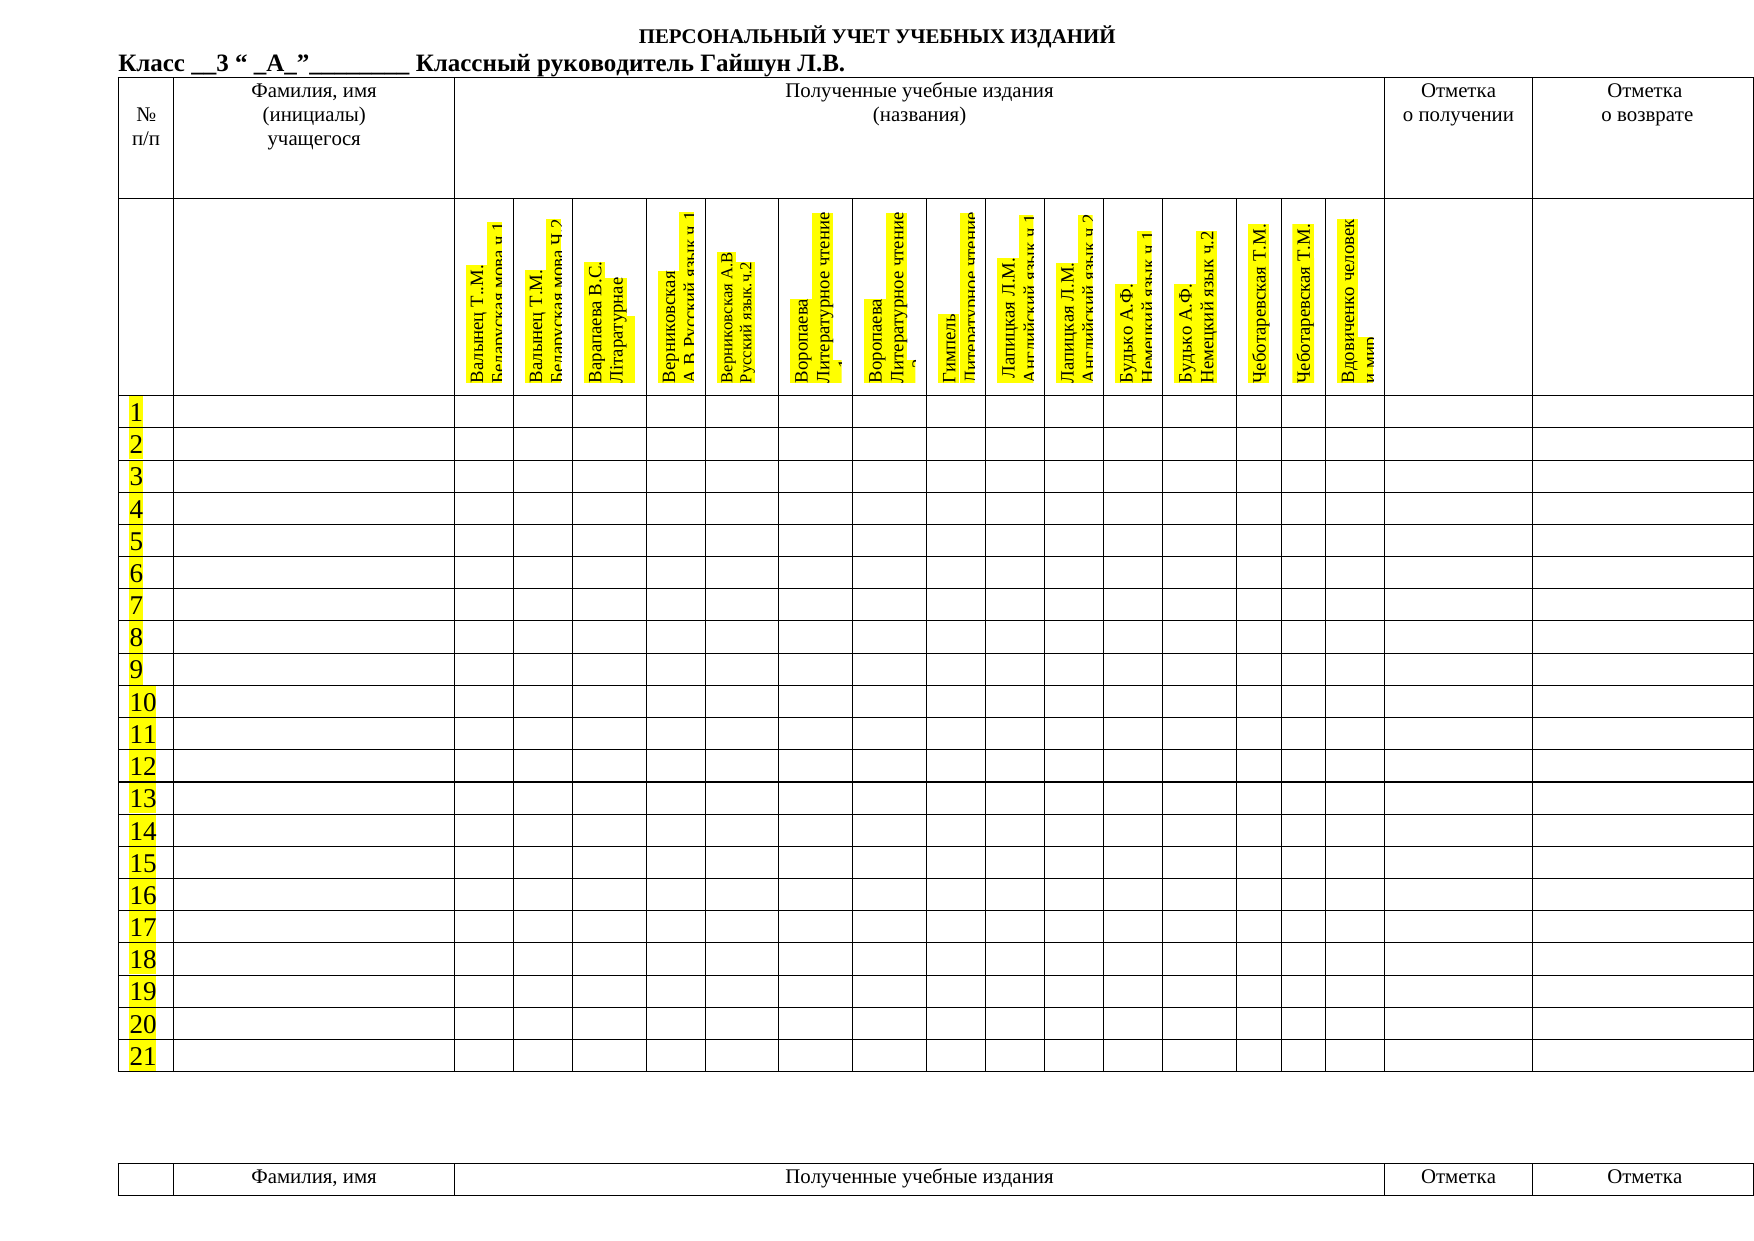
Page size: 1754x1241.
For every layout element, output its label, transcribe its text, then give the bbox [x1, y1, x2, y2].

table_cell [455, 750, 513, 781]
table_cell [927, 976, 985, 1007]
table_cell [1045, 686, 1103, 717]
table_cell [174, 428, 454, 459]
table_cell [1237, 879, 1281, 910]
table_cell [927, 589, 985, 620]
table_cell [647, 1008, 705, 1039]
table_cell [1163, 589, 1236, 620]
table_cell [573, 621, 646, 653]
table_cell [927, 493, 985, 524]
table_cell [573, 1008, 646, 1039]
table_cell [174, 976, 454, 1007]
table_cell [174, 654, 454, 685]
table_cell [706, 621, 778, 653]
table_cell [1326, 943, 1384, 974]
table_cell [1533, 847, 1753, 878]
table_cell [927, 461, 985, 492]
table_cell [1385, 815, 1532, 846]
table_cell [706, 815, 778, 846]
table_cell [1533, 525, 1753, 556]
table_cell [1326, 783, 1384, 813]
table_cell [514, 621, 572, 653]
table_cell [1326, 428, 1384, 459]
table_cell [174, 493, 454, 524]
table_header Отметка о получении [1385, 78, 1532, 198]
table_cell Лапицкая Л.М. Английский язык ч.2 [1045, 199, 1103, 395]
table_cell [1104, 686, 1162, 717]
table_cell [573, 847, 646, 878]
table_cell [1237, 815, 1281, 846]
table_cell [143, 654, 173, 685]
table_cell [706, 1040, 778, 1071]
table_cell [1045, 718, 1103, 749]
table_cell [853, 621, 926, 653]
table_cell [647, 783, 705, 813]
table_cell [986, 589, 1044, 620]
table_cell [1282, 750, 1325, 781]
table_cell [986, 525, 1044, 556]
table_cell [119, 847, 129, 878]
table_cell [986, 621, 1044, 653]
table_cell [853, 396, 926, 427]
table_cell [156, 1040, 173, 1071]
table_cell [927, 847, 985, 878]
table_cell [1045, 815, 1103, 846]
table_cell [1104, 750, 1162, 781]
table_cell [1104, 525, 1162, 556]
table_cell [706, 493, 778, 524]
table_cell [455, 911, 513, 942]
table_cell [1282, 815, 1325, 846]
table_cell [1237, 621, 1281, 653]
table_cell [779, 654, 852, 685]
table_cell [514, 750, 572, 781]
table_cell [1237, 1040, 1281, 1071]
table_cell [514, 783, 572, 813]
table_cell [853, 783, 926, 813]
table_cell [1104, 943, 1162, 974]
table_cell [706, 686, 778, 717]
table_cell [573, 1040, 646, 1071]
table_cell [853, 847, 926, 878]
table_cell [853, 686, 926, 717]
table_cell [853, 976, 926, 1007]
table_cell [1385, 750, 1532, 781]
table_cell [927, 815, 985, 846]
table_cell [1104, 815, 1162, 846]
text ПЕРСОНАЛЬНЫЙ УЧЕТ УЧЕБНЫХ ИЗДАНИЙ [118, 24, 1636, 48]
table_cell Лапицкая Л.М. Английский язык ч.1 [986, 199, 1044, 395]
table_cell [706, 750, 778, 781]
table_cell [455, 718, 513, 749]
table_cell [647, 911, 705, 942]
table_cell [1326, 557, 1384, 588]
table_cell [1045, 525, 1103, 556]
table_cell [1045, 493, 1103, 524]
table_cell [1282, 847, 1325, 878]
table_cell [1326, 396, 1384, 427]
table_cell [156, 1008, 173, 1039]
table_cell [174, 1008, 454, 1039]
table_header Отметка о возврате [1533, 78, 1753, 198]
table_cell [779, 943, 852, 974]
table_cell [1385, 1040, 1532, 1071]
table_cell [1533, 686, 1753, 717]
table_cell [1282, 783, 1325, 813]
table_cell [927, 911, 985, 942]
table_cell [174, 199, 454, 395]
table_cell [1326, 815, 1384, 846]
table_cell [1045, 428, 1103, 459]
table_cell [853, 557, 926, 588]
table_cell [706, 461, 778, 492]
table_cell [1385, 461, 1532, 492]
table_cell [927, 428, 985, 459]
table_cell Будько А.Ф. Немецкий язык ч.1 [1104, 199, 1162, 395]
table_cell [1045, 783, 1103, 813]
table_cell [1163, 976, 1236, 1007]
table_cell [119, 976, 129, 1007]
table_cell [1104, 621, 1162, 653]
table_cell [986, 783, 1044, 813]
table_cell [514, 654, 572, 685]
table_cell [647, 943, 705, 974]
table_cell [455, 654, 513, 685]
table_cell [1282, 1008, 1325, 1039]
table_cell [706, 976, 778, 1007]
table_cell Воропаева Литературное чтение ч.2 [853, 199, 926, 395]
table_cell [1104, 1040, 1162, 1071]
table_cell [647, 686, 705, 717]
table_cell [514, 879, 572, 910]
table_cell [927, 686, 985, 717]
table_cell [1104, 428, 1162, 459]
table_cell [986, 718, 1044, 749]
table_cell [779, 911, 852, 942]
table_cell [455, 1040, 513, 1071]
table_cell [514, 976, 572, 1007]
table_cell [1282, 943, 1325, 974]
table_cell [1282, 428, 1325, 459]
table_cell [1104, 493, 1162, 524]
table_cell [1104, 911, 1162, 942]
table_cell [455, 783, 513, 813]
table_cell 3 [143, 461, 173, 492]
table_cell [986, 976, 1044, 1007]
table_cell [927, 525, 985, 556]
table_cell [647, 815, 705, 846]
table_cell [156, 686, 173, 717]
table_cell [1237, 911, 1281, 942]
table_cell [1237, 525, 1281, 556]
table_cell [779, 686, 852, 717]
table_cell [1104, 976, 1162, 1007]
table_cell [647, 557, 705, 588]
table_cell [853, 525, 926, 556]
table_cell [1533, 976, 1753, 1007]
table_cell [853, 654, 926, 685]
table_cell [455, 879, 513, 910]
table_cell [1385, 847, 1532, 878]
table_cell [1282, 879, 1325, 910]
table_cell 4 [143, 493, 173, 524]
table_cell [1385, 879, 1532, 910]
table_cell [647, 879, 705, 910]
table_cell 7 [143, 589, 173, 620]
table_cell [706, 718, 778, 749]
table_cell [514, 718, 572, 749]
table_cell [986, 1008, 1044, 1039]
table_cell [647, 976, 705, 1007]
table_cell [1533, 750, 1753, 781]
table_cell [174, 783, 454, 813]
table_cell [1385, 589, 1532, 620]
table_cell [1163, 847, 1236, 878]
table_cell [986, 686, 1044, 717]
table_cell [455, 589, 513, 620]
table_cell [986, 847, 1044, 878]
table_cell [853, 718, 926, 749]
table_cell [986, 461, 1044, 492]
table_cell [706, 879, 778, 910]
table_cell [514, 525, 572, 556]
table_cell [174, 589, 454, 620]
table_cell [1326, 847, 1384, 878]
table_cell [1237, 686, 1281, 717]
table_cell [573, 525, 646, 556]
table_cell 6 [143, 557, 173, 588]
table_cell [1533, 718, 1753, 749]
table_cell 2 [143, 428, 173, 459]
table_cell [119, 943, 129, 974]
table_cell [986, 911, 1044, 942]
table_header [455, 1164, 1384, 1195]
table_cell [1045, 396, 1103, 427]
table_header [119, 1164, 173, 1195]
table_cell [573, 557, 646, 588]
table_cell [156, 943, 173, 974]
table_header Фамилия, имя (инициалы) учащегося [174, 78, 454, 198]
table_cell [986, 557, 1044, 588]
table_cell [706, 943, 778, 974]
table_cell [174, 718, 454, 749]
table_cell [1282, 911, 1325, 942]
table_cell [1163, 493, 1236, 524]
table_cell [779, 621, 852, 653]
table_cell [573, 493, 646, 524]
table_cell [1326, 461, 1384, 492]
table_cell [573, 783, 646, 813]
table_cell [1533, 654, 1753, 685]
table_cell [1326, 493, 1384, 524]
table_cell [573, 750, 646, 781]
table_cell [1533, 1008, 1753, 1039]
table_cell [174, 557, 454, 588]
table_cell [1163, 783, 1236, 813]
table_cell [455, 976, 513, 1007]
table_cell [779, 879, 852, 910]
table_cell [1533, 396, 1753, 427]
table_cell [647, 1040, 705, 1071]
table_cell [174, 525, 454, 556]
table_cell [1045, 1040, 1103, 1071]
table_cell [1385, 428, 1532, 459]
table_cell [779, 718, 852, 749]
table_cell [1282, 557, 1325, 588]
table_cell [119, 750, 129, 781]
table_cell Валынец Т..М. Беларуская мова ч.1 [455, 199, 513, 395]
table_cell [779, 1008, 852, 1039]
table_cell [853, 493, 926, 524]
table_cell [647, 396, 705, 427]
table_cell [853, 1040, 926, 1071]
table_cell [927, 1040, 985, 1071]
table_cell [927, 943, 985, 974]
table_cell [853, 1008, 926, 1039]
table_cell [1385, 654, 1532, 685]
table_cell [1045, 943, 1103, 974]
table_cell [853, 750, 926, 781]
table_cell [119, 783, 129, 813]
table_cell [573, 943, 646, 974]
table_cell [455, 557, 513, 588]
table_cell [986, 493, 1044, 524]
table_header Полученные учебные издания (названия) [455, 78, 1384, 198]
table_cell [647, 461, 705, 492]
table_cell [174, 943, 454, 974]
table_cell [1237, 493, 1281, 524]
table_cell [1282, 461, 1325, 492]
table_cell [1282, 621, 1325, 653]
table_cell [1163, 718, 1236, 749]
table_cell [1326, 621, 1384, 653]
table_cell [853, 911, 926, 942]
table_cell [647, 428, 705, 459]
table_cell [1385, 493, 1532, 524]
table_cell Валынец Т.М. Беларуская мова Ч.2 [514, 199, 572, 395]
table_cell [1533, 557, 1753, 588]
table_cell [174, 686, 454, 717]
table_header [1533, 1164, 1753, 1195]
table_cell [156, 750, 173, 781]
table_cell [174, 396, 454, 427]
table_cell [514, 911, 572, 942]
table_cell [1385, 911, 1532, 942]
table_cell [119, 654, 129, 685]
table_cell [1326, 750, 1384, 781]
table_cell [647, 525, 705, 556]
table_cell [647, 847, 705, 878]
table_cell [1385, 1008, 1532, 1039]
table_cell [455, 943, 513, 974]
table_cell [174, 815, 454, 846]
table_cell Воропаева Литературное чтение ч.1 [779, 199, 852, 395]
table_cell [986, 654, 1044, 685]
table_cell Будько А.Ф. Немецкий язык ч.2 [1163, 199, 1236, 395]
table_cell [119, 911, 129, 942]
table_cell Чеботаревская Т.М. Математика ч.2 [1282, 199, 1325, 395]
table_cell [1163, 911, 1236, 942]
table_cell [779, 493, 852, 524]
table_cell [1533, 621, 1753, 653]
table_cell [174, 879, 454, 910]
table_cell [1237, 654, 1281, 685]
table_cell [853, 428, 926, 459]
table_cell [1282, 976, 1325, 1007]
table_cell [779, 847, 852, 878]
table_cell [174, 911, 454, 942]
table_cell [647, 493, 705, 524]
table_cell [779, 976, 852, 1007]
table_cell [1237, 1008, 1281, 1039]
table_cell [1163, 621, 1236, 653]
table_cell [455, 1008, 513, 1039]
table_cell [779, 557, 852, 588]
table_cell [1282, 589, 1325, 620]
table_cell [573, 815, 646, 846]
table_cell [706, 396, 778, 427]
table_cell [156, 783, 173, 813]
table_cell [647, 589, 705, 620]
table_cell [779, 461, 852, 492]
table_cell [514, 557, 572, 588]
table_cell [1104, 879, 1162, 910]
table_cell [573, 461, 646, 492]
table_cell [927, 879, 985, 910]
table_cell [986, 428, 1044, 459]
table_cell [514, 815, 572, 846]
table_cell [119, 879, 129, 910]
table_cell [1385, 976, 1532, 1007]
table_cell [573, 428, 646, 459]
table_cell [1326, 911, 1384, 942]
table_cell [573, 396, 646, 427]
table_cell Варапаева В.С. Літаратурнае чытанне [573, 199, 646, 395]
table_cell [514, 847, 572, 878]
table_cell 5 [143, 525, 173, 556]
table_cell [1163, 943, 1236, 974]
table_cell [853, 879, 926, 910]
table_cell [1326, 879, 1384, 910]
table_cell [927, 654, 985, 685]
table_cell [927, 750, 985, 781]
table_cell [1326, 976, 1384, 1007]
table_cell [986, 396, 1044, 427]
table_cell [779, 428, 852, 459]
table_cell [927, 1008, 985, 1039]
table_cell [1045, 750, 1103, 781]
table_cell [174, 461, 454, 492]
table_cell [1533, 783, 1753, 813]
table_cell [1282, 396, 1325, 427]
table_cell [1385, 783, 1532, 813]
table_cell [706, 589, 778, 620]
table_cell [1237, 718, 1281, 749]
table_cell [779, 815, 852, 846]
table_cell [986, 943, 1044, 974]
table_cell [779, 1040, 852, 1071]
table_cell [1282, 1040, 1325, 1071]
table_cell Верниковская А.В.Русский язык ч.1 [647, 199, 705, 395]
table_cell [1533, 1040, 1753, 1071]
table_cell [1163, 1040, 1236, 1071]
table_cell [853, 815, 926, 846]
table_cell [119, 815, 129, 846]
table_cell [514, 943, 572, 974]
table_cell [1163, 396, 1236, 427]
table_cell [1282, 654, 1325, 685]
table_cell [647, 621, 705, 653]
table_cell 8 [143, 621, 173, 653]
table_cell [1045, 557, 1103, 588]
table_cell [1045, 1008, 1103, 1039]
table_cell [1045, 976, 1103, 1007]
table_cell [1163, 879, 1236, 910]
table_cell [455, 621, 513, 653]
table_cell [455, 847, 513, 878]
table_cell [706, 557, 778, 588]
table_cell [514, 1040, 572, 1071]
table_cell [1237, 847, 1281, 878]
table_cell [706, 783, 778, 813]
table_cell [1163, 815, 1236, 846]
table_cell [1385, 396, 1532, 427]
table_cell [514, 428, 572, 459]
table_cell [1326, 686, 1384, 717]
table_cell [1282, 525, 1325, 556]
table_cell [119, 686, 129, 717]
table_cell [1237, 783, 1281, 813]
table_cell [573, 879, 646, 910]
table_cell [1533, 199, 1753, 395]
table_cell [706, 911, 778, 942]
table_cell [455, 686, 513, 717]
table_cell [174, 621, 454, 653]
table_cell [1237, 589, 1281, 620]
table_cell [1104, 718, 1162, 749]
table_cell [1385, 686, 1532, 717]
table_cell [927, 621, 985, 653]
table_cell [1237, 396, 1281, 427]
table_cell [853, 461, 926, 492]
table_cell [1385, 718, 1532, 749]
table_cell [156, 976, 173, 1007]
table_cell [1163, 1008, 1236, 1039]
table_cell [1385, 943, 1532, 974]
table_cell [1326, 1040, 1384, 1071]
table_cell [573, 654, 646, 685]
table_cell [1163, 557, 1236, 588]
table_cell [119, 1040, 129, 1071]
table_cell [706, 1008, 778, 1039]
table_cell [1104, 589, 1162, 620]
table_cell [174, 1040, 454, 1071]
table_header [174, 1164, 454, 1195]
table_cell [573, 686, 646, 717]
table_cell [1163, 461, 1236, 492]
table_cell [1282, 493, 1325, 524]
table_cell [1163, 525, 1236, 556]
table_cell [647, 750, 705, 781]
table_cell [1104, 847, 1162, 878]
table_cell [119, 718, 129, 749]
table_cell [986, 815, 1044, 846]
table_cell [779, 589, 852, 620]
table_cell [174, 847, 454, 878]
table_cell [927, 396, 985, 427]
table_cell [706, 525, 778, 556]
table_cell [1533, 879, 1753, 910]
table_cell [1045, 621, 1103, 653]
table_cell [514, 589, 572, 620]
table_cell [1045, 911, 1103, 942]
table_cell [1385, 525, 1532, 556]
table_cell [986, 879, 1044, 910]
table_cell [455, 396, 513, 427]
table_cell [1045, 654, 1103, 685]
table_cell [779, 396, 852, 427]
table_cell [1045, 589, 1103, 620]
table_cell [927, 557, 985, 588]
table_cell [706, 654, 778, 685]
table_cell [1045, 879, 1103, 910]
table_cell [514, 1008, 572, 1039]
table_cell Вдовиченко человек и мир [1326, 199, 1384, 395]
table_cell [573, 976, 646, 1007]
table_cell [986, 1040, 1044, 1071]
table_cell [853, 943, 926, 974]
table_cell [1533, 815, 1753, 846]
table_cell [779, 525, 852, 556]
table_cell [1326, 525, 1384, 556]
table_cell [514, 396, 572, 427]
text Класс __3 “ _А_”________ Классный руководитель Гайшун Л.В. [118, 48, 1636, 77]
table_cell [853, 589, 926, 620]
table_cell [706, 428, 778, 459]
table_cell [1104, 461, 1162, 492]
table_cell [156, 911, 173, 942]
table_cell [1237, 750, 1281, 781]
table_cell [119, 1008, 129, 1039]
table_header № п/п [119, 78, 173, 198]
table_cell Гимпель Литературное чтение [927, 199, 985, 395]
table_cell [1385, 557, 1532, 588]
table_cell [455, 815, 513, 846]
table_cell [1104, 396, 1162, 427]
table_cell [1104, 557, 1162, 588]
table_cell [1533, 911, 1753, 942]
table_cell [455, 461, 513, 492]
table_cell [455, 428, 513, 459]
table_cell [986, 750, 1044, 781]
table_cell 1 [143, 396, 173, 427]
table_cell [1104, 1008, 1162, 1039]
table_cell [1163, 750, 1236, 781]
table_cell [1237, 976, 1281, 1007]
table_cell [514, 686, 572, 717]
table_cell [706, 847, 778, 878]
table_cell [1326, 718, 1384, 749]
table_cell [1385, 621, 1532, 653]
table_cell [514, 493, 572, 524]
table_cell [1533, 493, 1753, 524]
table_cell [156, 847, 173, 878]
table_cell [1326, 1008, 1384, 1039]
table_cell Верниковская А.В Русский язык.ч.2 [706, 199, 778, 395]
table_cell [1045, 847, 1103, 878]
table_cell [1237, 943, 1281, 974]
table_cell [1385, 199, 1532, 395]
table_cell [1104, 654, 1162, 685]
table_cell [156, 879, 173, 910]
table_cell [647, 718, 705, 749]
table_cell [1237, 461, 1281, 492]
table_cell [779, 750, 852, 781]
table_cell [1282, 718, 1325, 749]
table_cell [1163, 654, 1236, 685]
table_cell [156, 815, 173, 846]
table_cell Чеботаревская Т.М. Математика ч.1 [1237, 199, 1281, 395]
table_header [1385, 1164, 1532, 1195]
table_cell [1237, 428, 1281, 459]
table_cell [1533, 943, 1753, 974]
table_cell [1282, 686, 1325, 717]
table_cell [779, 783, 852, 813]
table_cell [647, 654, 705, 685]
table_cell [119, 199, 173, 395]
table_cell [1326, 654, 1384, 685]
table_cell [1533, 428, 1753, 459]
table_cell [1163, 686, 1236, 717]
table_cell [455, 493, 513, 524]
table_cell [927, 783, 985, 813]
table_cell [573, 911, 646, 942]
table_cell [1533, 589, 1753, 620]
table_cell [573, 589, 646, 620]
table_cell [455, 525, 513, 556]
table_cell [1326, 589, 1384, 620]
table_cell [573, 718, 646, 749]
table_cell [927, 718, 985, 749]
table_cell [1533, 461, 1753, 492]
table_cell [514, 461, 572, 492]
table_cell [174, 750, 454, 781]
table_cell [1163, 428, 1236, 459]
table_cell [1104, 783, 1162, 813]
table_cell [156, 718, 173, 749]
table_cell [1045, 461, 1103, 492]
table_cell [1237, 557, 1281, 588]
